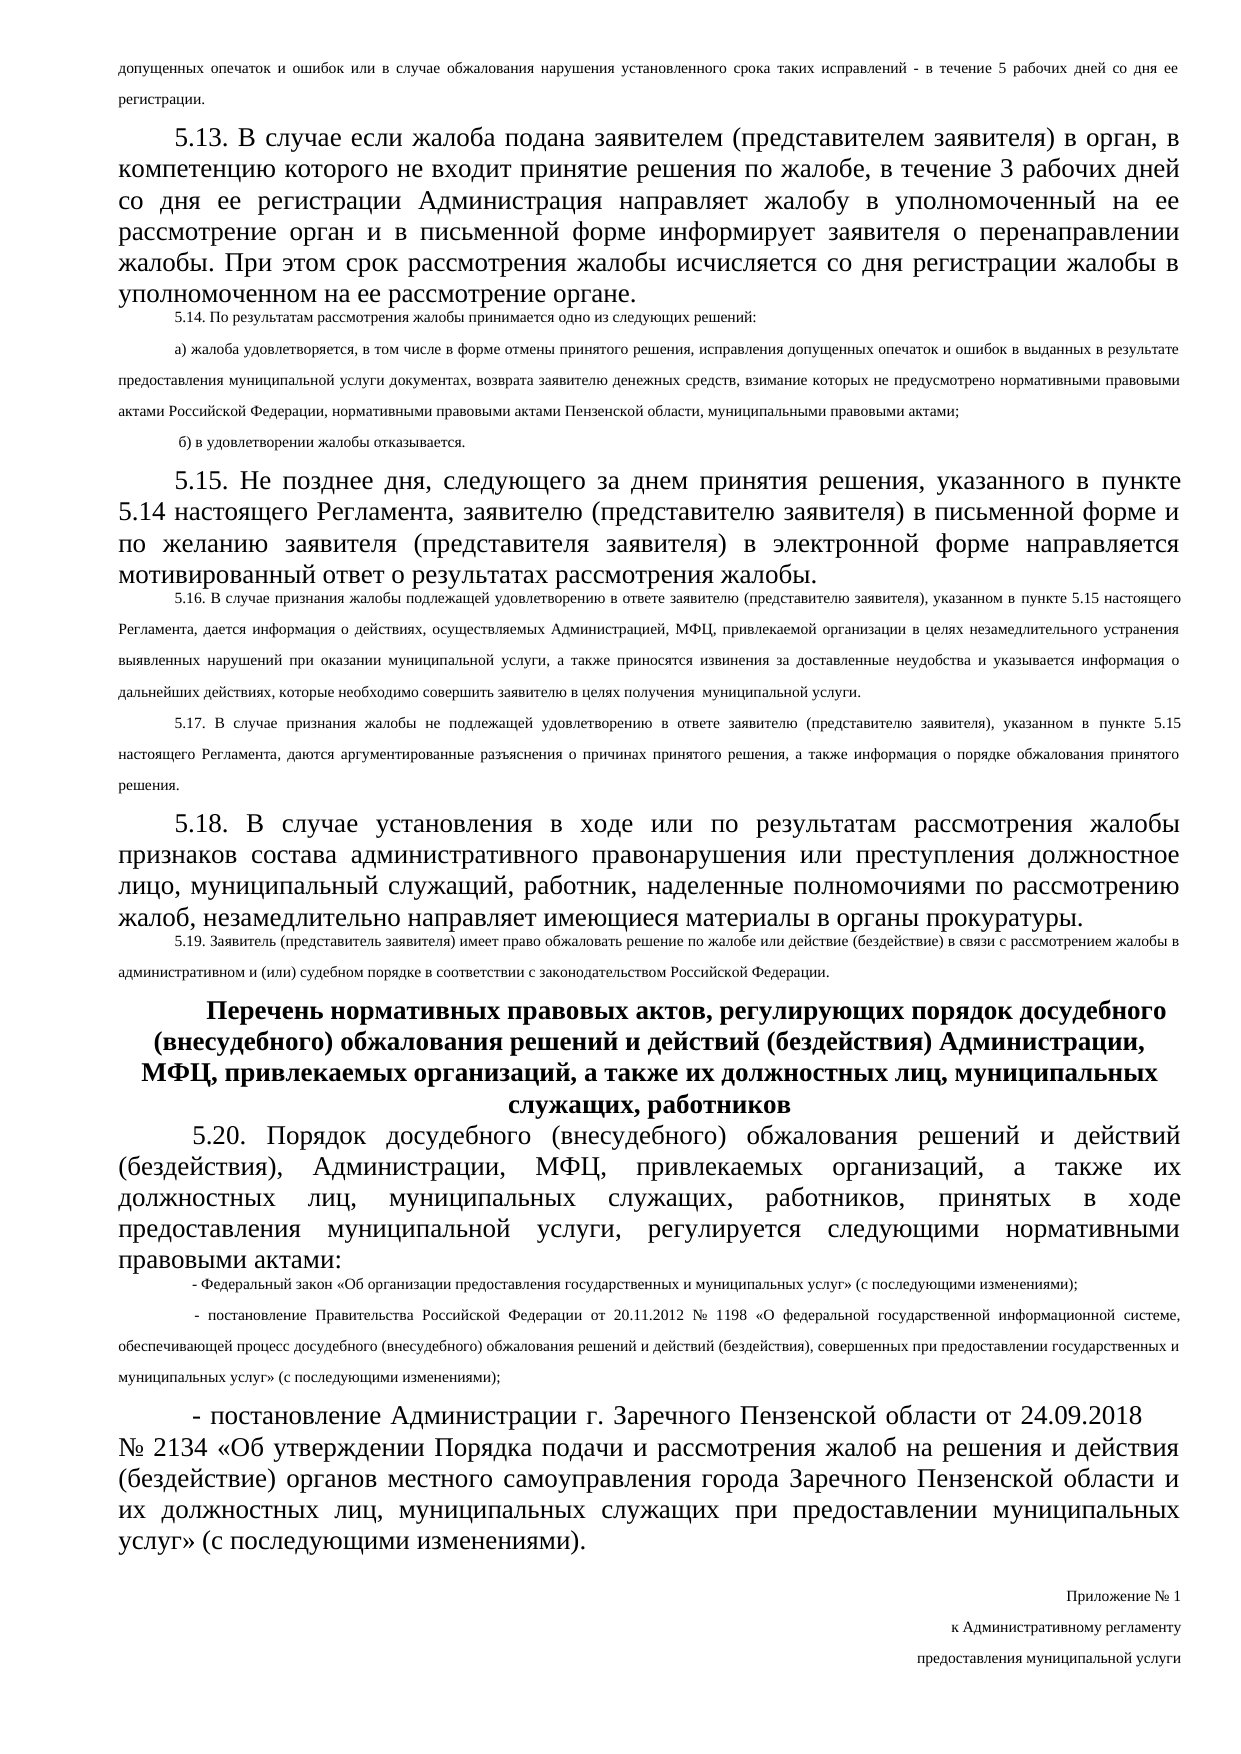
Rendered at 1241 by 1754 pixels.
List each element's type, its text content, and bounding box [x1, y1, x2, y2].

text а) жалоба удовлетворяется, в том числе в форме отмены принятого решения, исправления допущенных опечаток и ошибок в выданных в результате предоставления муниципальной услуги документах, возврата заявителю денежных средств, взимание которых не предусмотрено нормативными правовыми актами Российской Федерации, нормативными правовыми актами Пензенской области, муниципальными правовыми актами; [118, 339, 1181, 433]
text б) в удовлетворении жалобы отказывается. [118, 433, 1181, 464]
text - постановление Администрации г. Заречного Пензенской области от 24.09.2018 № 2134 «Об утверждении Порядка подачи и рассмотрения жалоб на решения и действия (бездействие) органов местного самоуправления города Заречного Пензенской области и их должностных лиц, муниципальных служащих при предоставлении муниципальных услуг» (с последующими изменениями). [118, 1399, 1181, 1555]
text 5.16. В случае признания жалобы подлежащей удовлетворению в ответе заявителю (представителю заявителя), указанном в пункте 5.15 настоящего Регламента, дается информация о действиях, осуществляемых Администрацией, МФЦ, привлекаемой организации в целях незамедлительного устранения выявленных нарушений при оказании муниципальной услуги, а также приносятся извинения за доставленные неудобства и указывается информация о дальнейших действиях, которые необходимо совершить заявителю в целях получения муниципальной услуги. [118, 589, 1181, 713]
text Перечень нормативных правовых актов, регулирующих порядок досудебного (внесудебного) обжалования решений и действий (бездействия) Администрации, МФЦ, привлекаемых организаций, а также их должностных лиц, муниципальных служащих, работников [118, 994, 1181, 1119]
text 5.18. В случае установления в ходе или по результатам рассмотрения жалобы признаков состава административного правонарушения или преступления должностное лицо, муниципальный служащий, работник, наделенные полномочиями по рассмотрению жалоб, незамедлительно направляет имеющиеся материалы в органы прокуратуры. [118, 807, 1181, 932]
text Приложение № 1 [118, 1586, 1181, 1617]
text - постановление Правительства Российской Федерации от 20.11.2012 № 1198 «О федеральной государственной информационной системе, обеспечивающей процесс досудебного (внесудебного) обжалования решений и действий (бездействия), совершенных при предоставлении государственных и муниципальных услуг» (с последующими изменениями); [118, 1306, 1181, 1399]
text 5.14. По результатам рассмотрения жалобы принимается одно из следующих решений: [118, 308, 1181, 339]
text к Административному регламенту [118, 1617, 1181, 1649]
text предоставления муниципальной услуги [118, 1649, 1181, 1680]
text 5.13. В случае если жалоба подана заявителем (представителем заявителя) в орган, в компетенцию которого не входит принятие решения по жалобе, в течение 3 рабочих дней со дня ее регистрации Администрация направляет жалобу в уполномоченный на ее рассмотрение орган и в письменной форме информирует заявителя о перенаправлении жалобы. При этом срок рассмотрения жалобы исчисляется со дня регистрации жалобы в уполномоченном на ее рассмотрение органе. [118, 121, 1181, 308]
text 5.17. В случае признания жалобы не подлежащей удовлетворению в ответе заявителю (представителю заявителя), указанном в пункте 5.15 настоящего Регламента, даются аргументированные разъяснения о причинах принятого решения, а также информация о порядке обжалования принятого решения. [118, 714, 1181, 807]
text 5.15. Не позднее дня, следующего за днем принятия решения, указанного в пункте 5.14 настоящего Регламента, заявителю (представителю заявителя) в письменной форме и по желанию заявителя (представителя заявителя) в электронной форме направляется мотивированный ответ о результатах рассмотрения жалобы. [118, 464, 1181, 589]
text 5.19. Заявитель (представитель заявителя) имеет право обжаловать решение по жалобе или действие (бездействие) в связи с рассмотрением жалобы в административном и (или) судебном порядке в соответствии с законодательством Российской Федерации. [118, 932, 1181, 994]
text 5.20. Порядок досудебного (внесудебного) обжалования решений и действий (бездействия), Администрации, МФЦ, привлекаемых организаций, а также их должностных лиц, муниципальных служащих, работников, принятых в ходе предоставления муниципальной услуги, регулируется следующими нормативными правовыми актами: [118, 1119, 1181, 1275]
text - Федеральный закон «Об организации предоставления государственных и муниципальных услуг» (с последующими изменениями); [118, 1275, 1181, 1306]
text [118, 59, 1181, 121]
